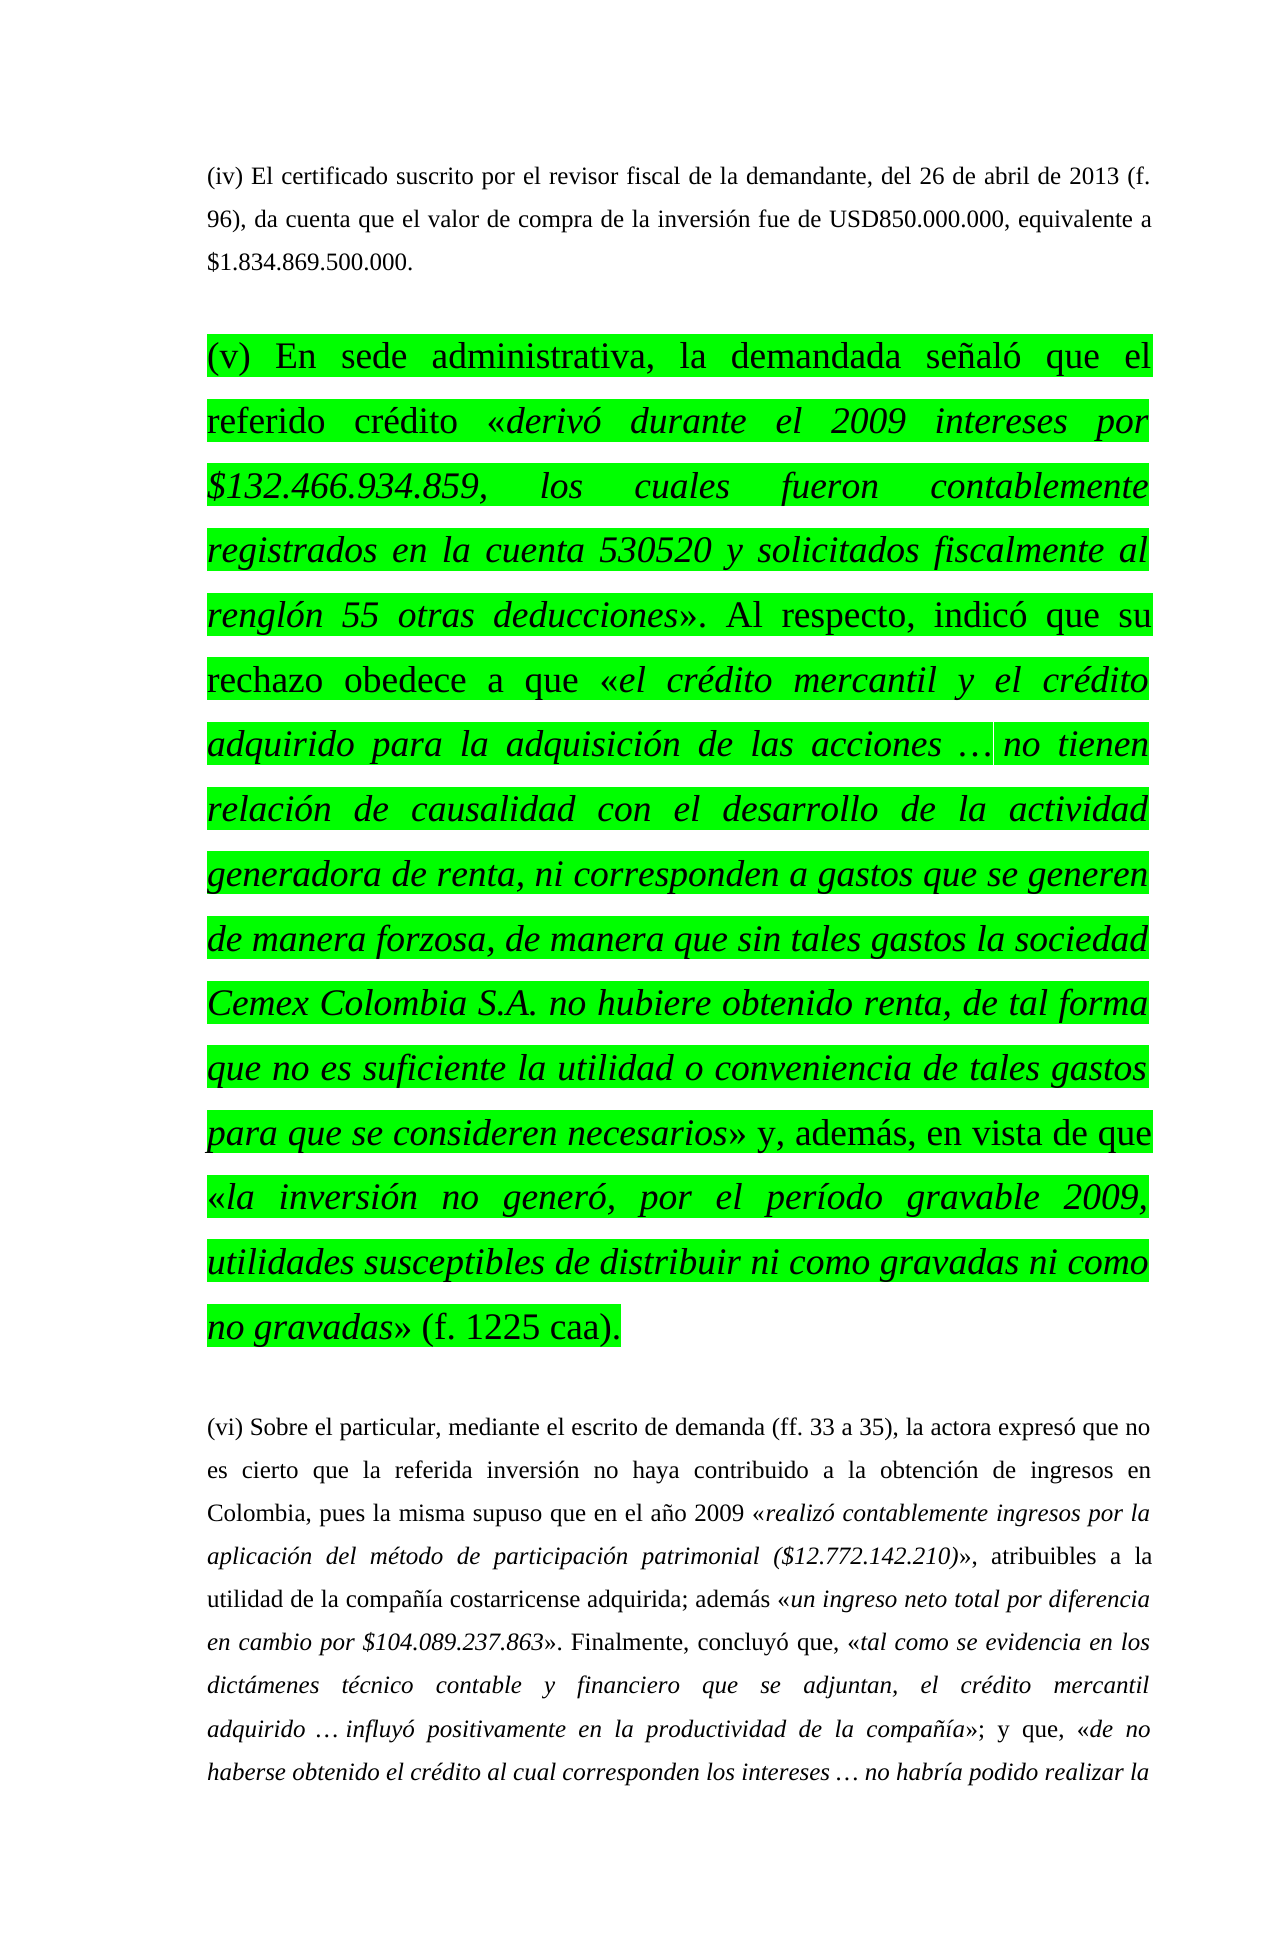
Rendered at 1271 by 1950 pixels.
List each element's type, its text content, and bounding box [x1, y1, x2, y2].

text (iv) El certificado suscrito por el revisor fiscal de la demandante, del 26 de abril de 2013 (f. 96), da cuenta que el valor de compra de la inversión fue de USD850.000.000, equivalente a $1.834.869.500.000. [207, 161, 1153, 276]
text (v) En sede administrativa, la demandada señaló que el referido crédito «derivó durante el 2009 intereses por $132.466.934.859, los cuales fueron contablemente registrados en la cuenta 530520 y solicitados fiscalmente al renglón 55 otras deducciones». Al respecto, indicó que su rechazo obedece a que «el crédito mercantil y el crédito adquirido para la adquisición de las acciones … no tienen relación de causalidad con el desarrollo de la actividad generadora de renta, ni corresponden a gastos que se generen de manera forzosa, de manera que sin tales gastos la sociedad Cemex Colombia S.A. no hubiere obtenido renta, de tal forma que no es suficiente la utilidad o conveniencia de tales gastos para que se consideren necesarios» y, además, en vista de que «la inversión no generó, por el período gravable 2009, utilidades susceptibles de distribuir ni como gravadas ni como no gravadas» (f. 1225 caa). [207, 1153, 1153, 1347]
text (v) En sede administrativa, la demandada señaló que el referido crédito «derivó durante el 2009 intereses por $132.466.934.859, los cuales fueron contablemente registrados en la cuenta 530520 y solicitados fiscalmente al renglón 55 otras deducciones». Al respecto, indicó que su rechazo obedece a que «el crédito mercantil y el crédito adquirido para la adquisición de las acciones … no tienen relación de causalidad con el desarrollo de la actividad generadora de renta, ni corresponden a gastos que se generen de manera forzosa, de manera que sin tales gastos la sociedad Cemex Colombia S.A. no hubiere obtenido renta, de tal forma que no es suficiente la utilidad o conveniencia de tales gastos para que se consideren necesarios» y, además, en vista de que «la inversión no generó, por el período gravable 2009, utilidades susceptibles de distribuir ni como gravadas ni como no gravadas» (f. 1225 caa). [207, 636, 1153, 1110]
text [207, 1412, 1153, 1786]
text (v) En sede administrativa, la demandada señaló que el referido crédito «derivó durante el 2009 intereses por $132.466.934.859, los cuales fueron contablemente registrados en la cuenta 530520 y solicitados fiscalmente al renglón 55 otras deducciones». Al respecto, indicó que su rechazo obedece a que «el crédito mercantil y el crédito adquirido para la adquisición de las acciones … no tienen relación de causalidad con el desarrollo de la actividad generadora de renta, ni corresponden a gastos que se generen de manera forzosa, de manera que sin tales gastos la sociedad Cemex Colombia S.A. no hubiere obtenido renta, de tal forma que no es suficiente la utilidad o conveniencia de tales gastos para que se consideren necesarios» y, además, en vista de que «la inversión no generó, por el período gravable 2009, utilidades susceptibles de distribuir ni como gravadas ni como no gravadas» (f. 1225 caa). [207, 377, 1153, 593]
